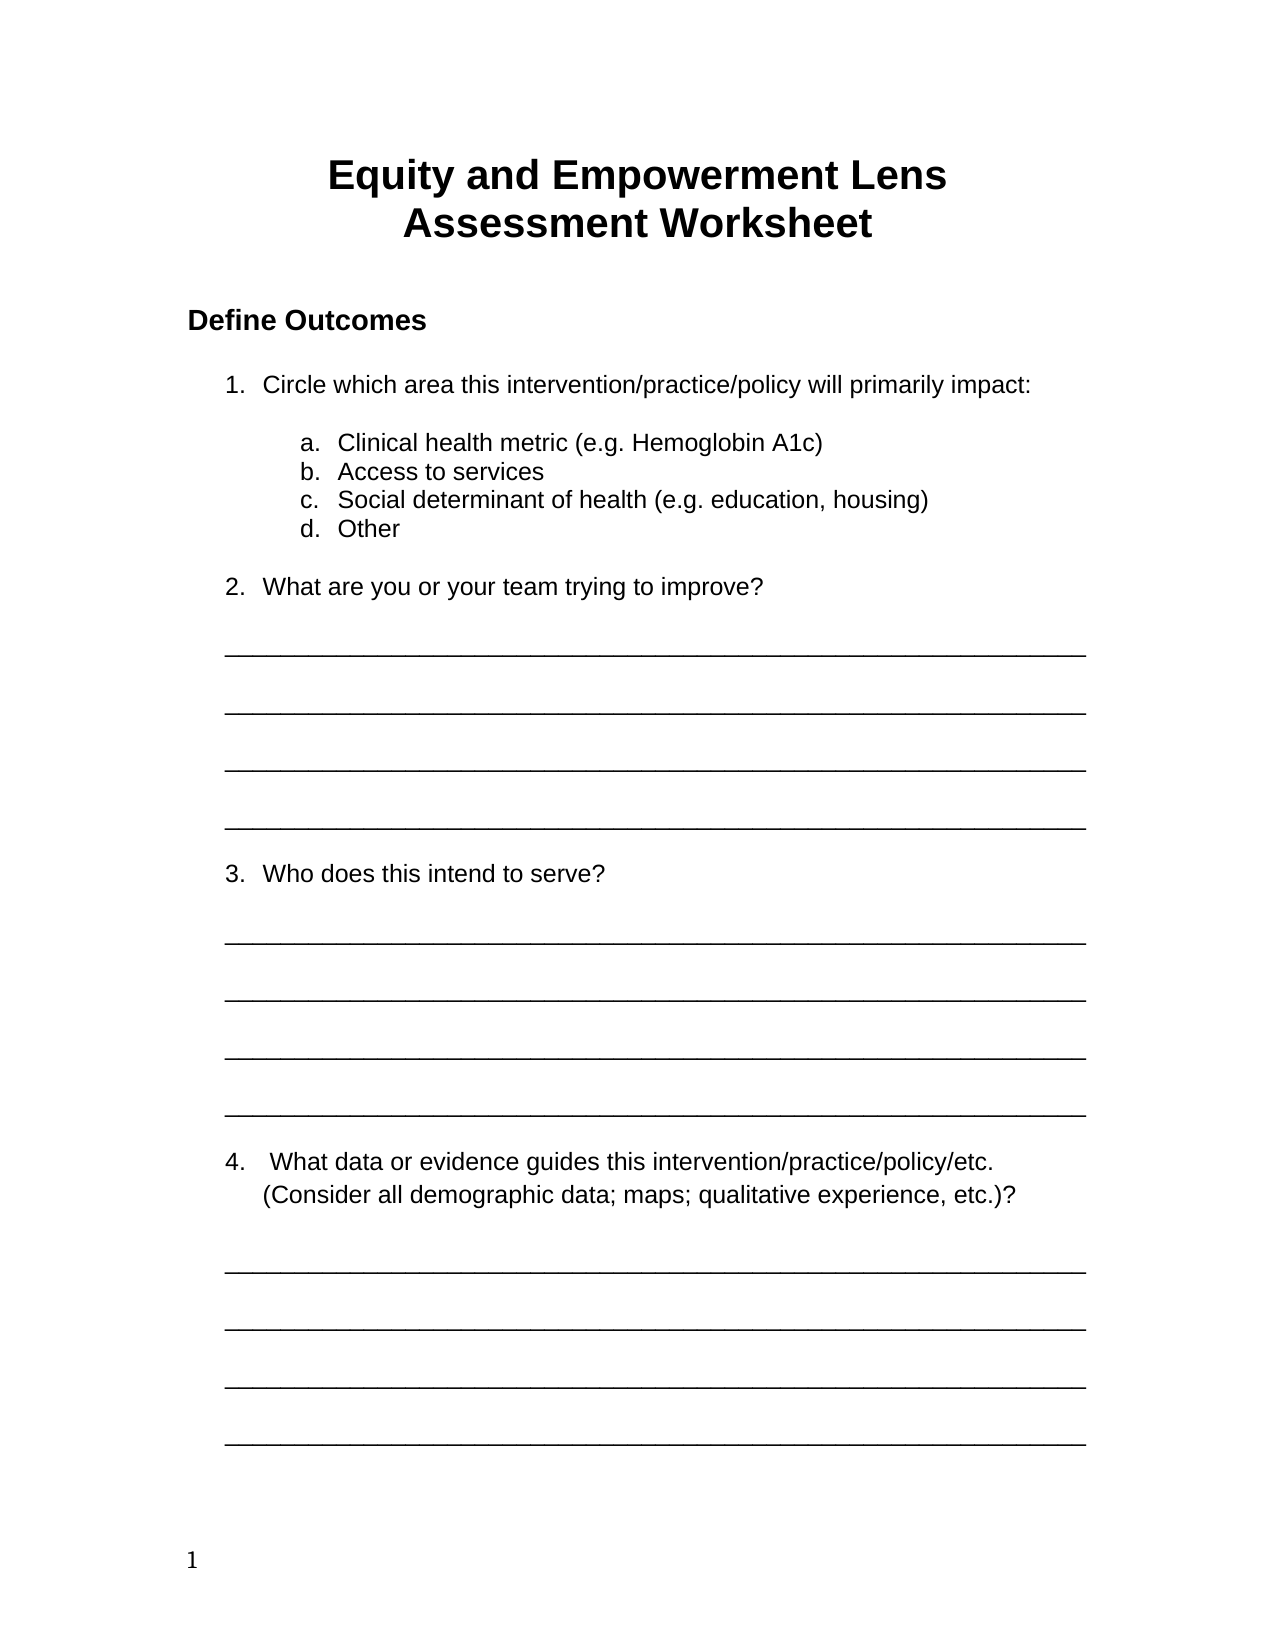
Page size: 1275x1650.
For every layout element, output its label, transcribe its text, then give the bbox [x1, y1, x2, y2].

list Who does this intend to serve? [225, 859, 1087, 888]
text Assessment Worksheet [187, 198, 1087, 246]
text ________________________________________________________________________________________________________________________________________________________________________________________________________________________________________________________ [225, 629, 1087, 830]
list Access to services [300, 457, 1087, 485]
list Social determinant of health (e.g. education, housing) [300, 485, 1087, 514]
text Equity and Empowerment Lens [187, 150, 1087, 198]
list Other [300, 514, 1087, 543]
list Clinical health metric (e.g. Hemoglobin A1c) [300, 428, 1087, 457]
list What are you or your team trying to improve? [225, 572, 1087, 600]
list Circle which area this intervention/practice/policy will primarily impact: [225, 370, 1087, 399]
list What data or evidence guides this intervention/practice/policy/etc. (Consider all demographic data; maps; qualitative experience, etc.)? [225, 1147, 1087, 1208]
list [225, 1246, 1087, 1447]
text Define Outcomes [187, 303, 1087, 337]
